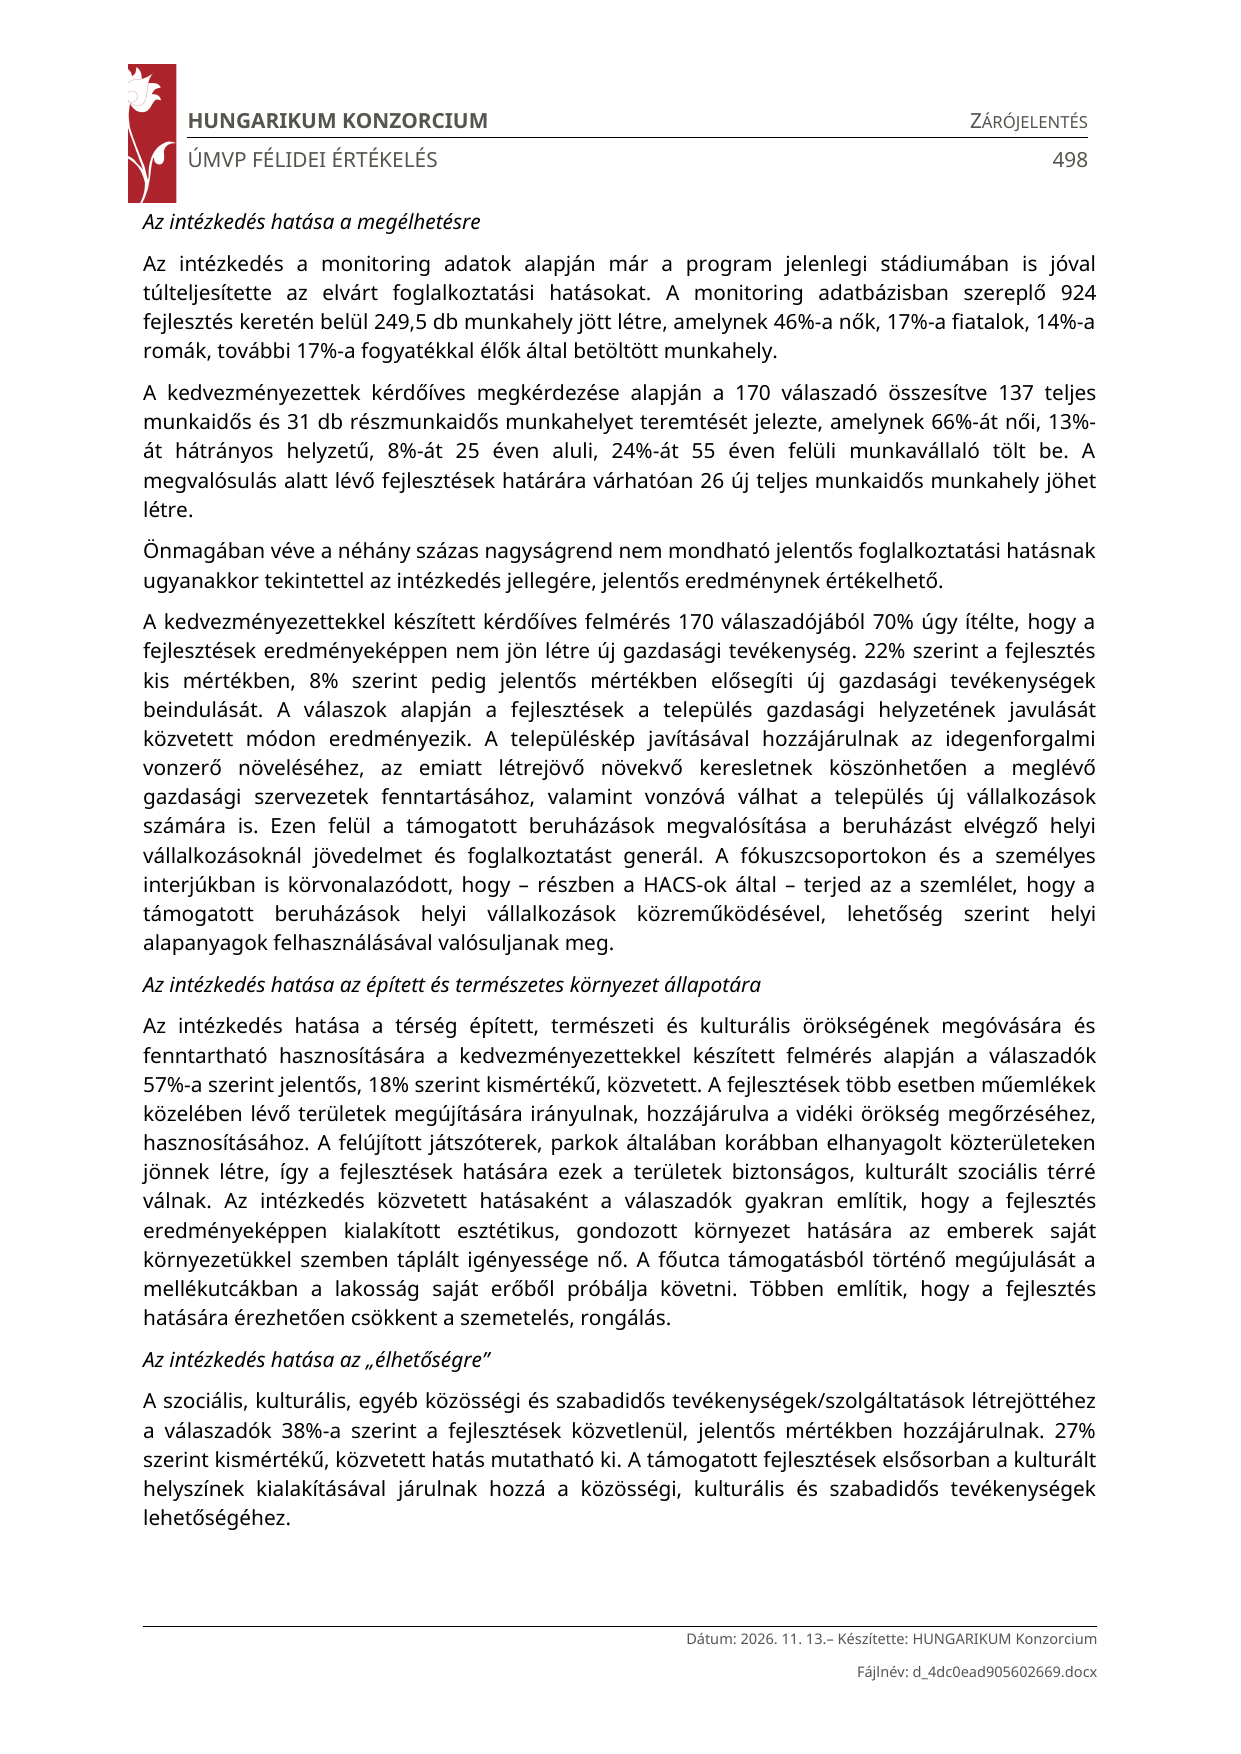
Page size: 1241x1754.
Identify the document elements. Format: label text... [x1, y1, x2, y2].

text Önmagában véve a néhány százas nagyságrend nem mondható jelentős foglalkoztatási hatásnak ugyanakkor tekintettel az intézkedés jellegére, jelentős eredménynek értékelhető. [143, 536, 1097, 594]
text Az intézkedés hatása az épített és természetes környezet állapotára [143, 969, 1097, 998]
text A szociális, kulturális, egyéb közösségi és szabadidős tevékenységek/szolgáltatások létrejöttéhez a válaszadók 38%-a szerint a fejlesztések közvetlenül, jelentős mértékben hozzájárulnak. 27% szerint kismértékű, közvetett hatás mutatható ki. A támogatott fejlesztések elsősorban a kulturált helyszínek kialakításával járulnak hozzá a közösségi, kulturális és szabadidős tevékenységek lehetőségéhez. [143, 1386, 1097, 1532]
text Az intézkedés a monitoring adatok alapján már a program jelenlegi stádiumában is jóval túlteljesítette az elvárt foglalkoztatási hatásokat. A monitoring adatbázisban szereplő 924 fejlesztés keretén belül 249,5 db munkahely jött létre, amelynek 46%-a nők, 17%-a fiatalok, 14%-a romák, további 17%-a fogyatékkal élők által betöltött munkahely. [143, 248, 1097, 365]
text A kedvezményezettekkel készített kérdőíves felmérés 170 válaszadójából 70% úgy ítélte, hogy a fejlesztések eredményeképpen nem jön létre új gazdasági tevékenység. 22% szerint a fejlesztés kis mértékben, 8% szerint pedig jelentős mértékben elősegíti új gazdasági tevékenységek beindulását. A válaszok alapján a fejlesztések a település gazdasági helyzetének javulását közvetett módon eredményezik. A településkép javításával hozzájárulnak az idegenforgalmi vonzerő növeléséhez, az emiatt létrejövő növekvő keresletnek köszönhetően a meglévő gazdasági szervezetek fenntartásához, valamint vonzóvá válhat a település új vállalkozások számára is. Ezen felül a támogatott beruházások megvalósítása a beruházást elvégző helyi vállalkozásoknál jövedelmet és foglalkoztatást generál. A fókuszcsoportokon és a személyes interjúkban is körvonalazódott, hogy – részben a HACS-ok által – terjed az a szemlélet, hogy a támogatott beruházások helyi vállalkozások közreműködésével, lehetőség szerint helyi alapanyagok felhasználásával valósuljanak meg. [143, 607, 1097, 957]
text Az intézkedés hatása a megélhetésre [143, 207, 1097, 236]
text Az intézkedés hatása az „élhetőségre” [143, 1344, 1097, 1373]
text Az intézkedés hatása a térség épített, természeti és kulturális örökségének megóvására és fenntartható hasznosítására a kedvezményezettekkel készített felmérés alapján a válaszadók 57%-a szerint jelentős, 18% szerint kismértékű, közvetett. A fejlesztések több esetben műemlékek közelében lévő területek megújítására irányulnak, hozzájárulva a vidéki örökség megőrzéséhez, hasznosításához. A felújított játszóterek, parkok általában korábban elhanyagolt közterületeken jönnek létre, így a fejlesztések hatására ezek a területek biztonságos, kulturált szociális térré válnak. Az intézkedés közvetett hatásaként a válaszadók gyakran említik, hogy a fejlesztés eredményeképpen kialakított esztétikus, gondozott környezet hatására az emberek saját környezetükkel szemben táplált igényessége nő. A főutca támogatásból történő megújulását a mellékutcákban a lakosság saját erőből próbálja követni. Többen említik, hogy a fejlesztés hatására érezhetően csökkent a szemetelés, rongálás. [143, 1011, 1097, 1332]
text A kedvezményezettek kérdőíves megkérdezése alapján a 170 válaszadó összesítve 137 teljes munkaidős és 31 db részmunkaidős munkahelyet teremtését jelezte, amelynek 66%-át női, 13%-át hátrányos helyzetű, 8%-át 25 éven aluli, 24%-át 55 éven felüli munkavállaló tölt be. A megvalósulás alatt lévő fejlesztések határára várhatóan 26 új teljes munkaidős munkahely jöhet létre. [143, 378, 1097, 523]
